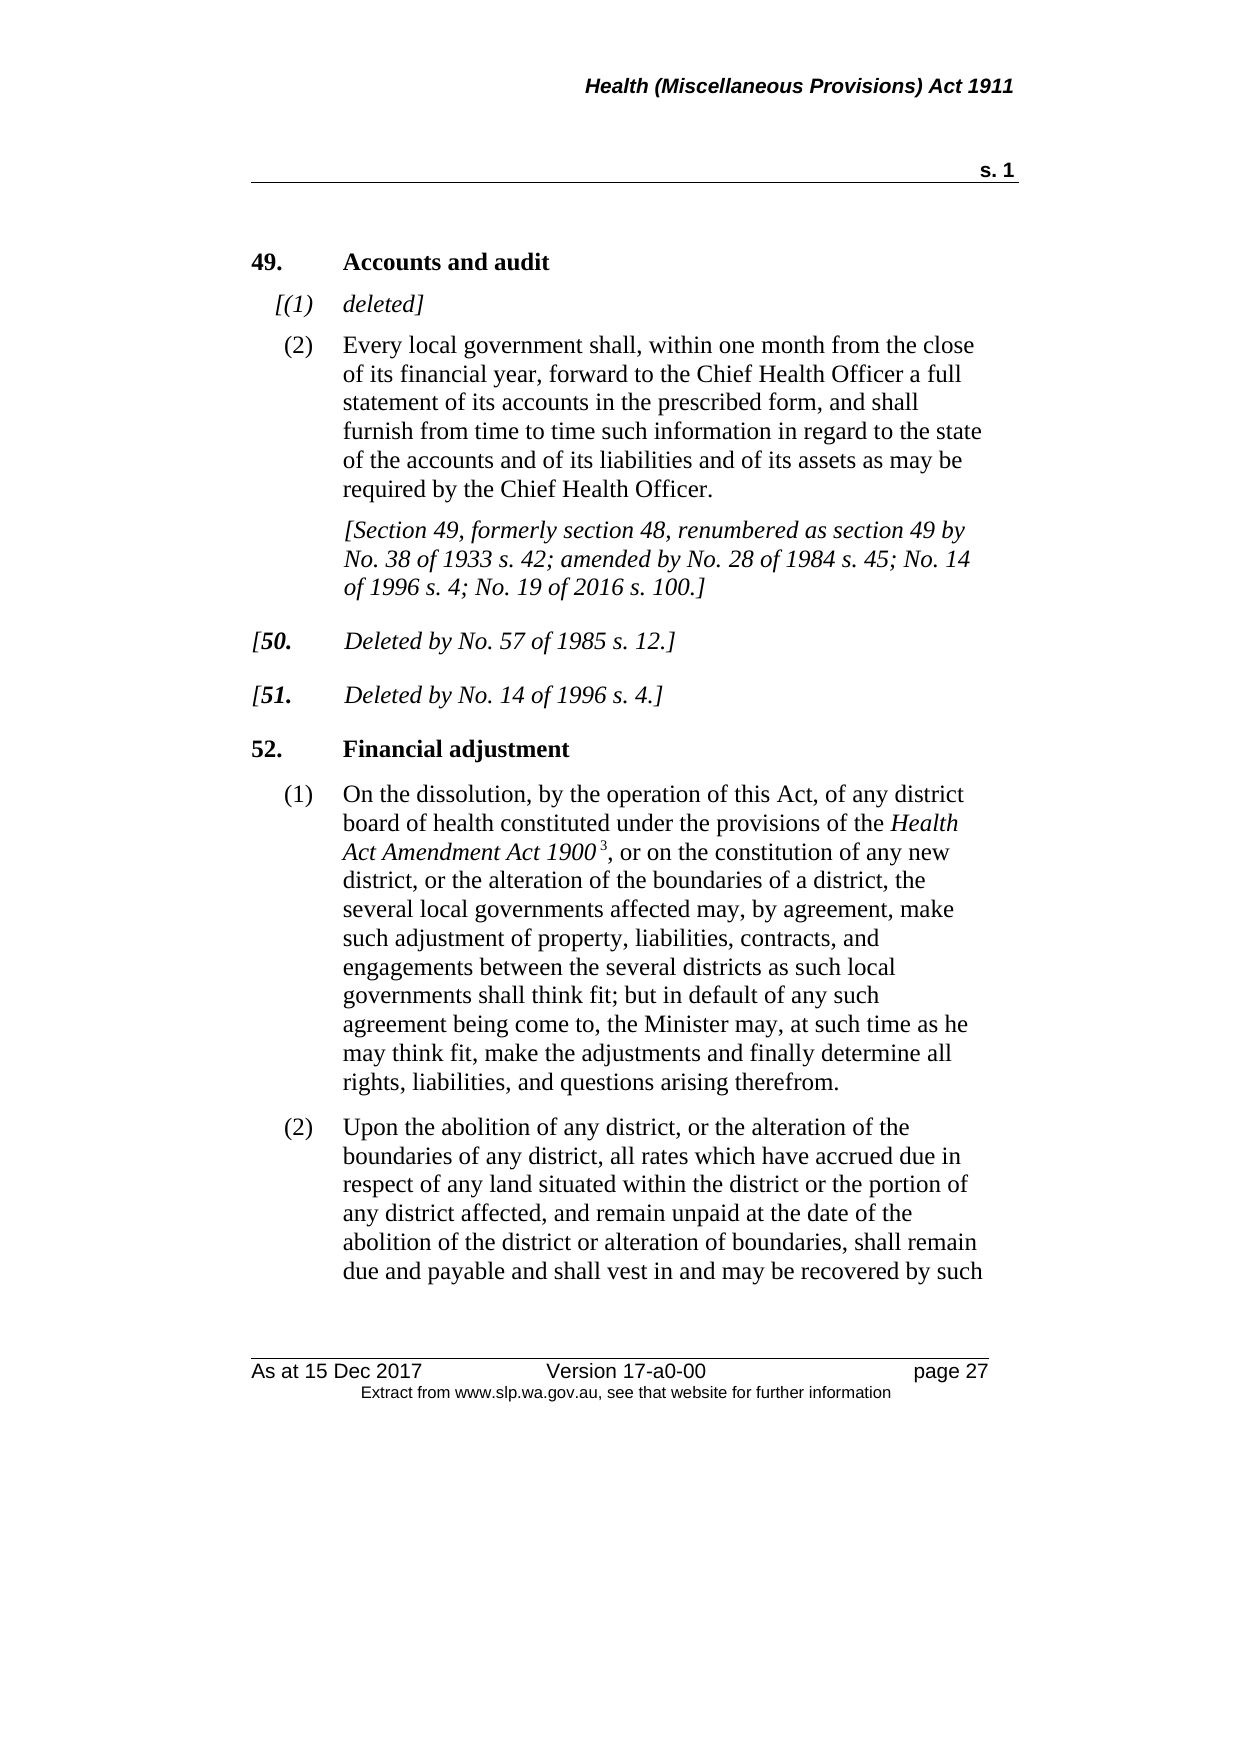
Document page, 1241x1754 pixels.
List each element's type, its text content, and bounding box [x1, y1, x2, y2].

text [251, 1112, 989, 1284]
text [51. Deleted by No. 14 of 1996 s. 4.] [251, 680, 989, 709]
subtitle 49. Accounts and audit [251, 247, 989, 276]
text [Section 49, formerly section 48, renumbered as section 49 by No. 38 of 1933 s. 42; amended by No. 28 of 1984 s. 45; No. 14 of 1996 s. 4; No. 19 of 2016 s. 100.] [251, 515, 989, 601]
text (1) On the dissolution, by the operation of this Act, of any district board of health constituted under the provisions of the Health Act Amendment Act 1900 3, or on the constitution of any new district, or the alteration of the boundaries of a district, the several local governments affected may, by agreement, make such adjustment of property, liabilities, contracts, and engagements between the several districts as such local governments shall think fit; but in default of any such agreement being come to, the Minister may, at such time as he may think fit, make the adjustments and finally determine all rights, liabilities, and questions arising therefrom. [251, 779, 989, 1095]
text [(1) deleted] [251, 289, 989, 317]
subtitle 52. Financial adjustment [251, 734, 989, 762]
text (2) Every local government shall, within one month from the close of its financial year, forward to the Chief Health Officer a full statement of its accounts in the prescribed form, and shall furnish from time to time such information in regard to the state of the accounts and of its liabilities and of its assets as may be required by the Chief Health Officer. [251, 330, 989, 502]
text [50. Deleted by No. 57 of 1985 s. 12.] [251, 626, 989, 655]
